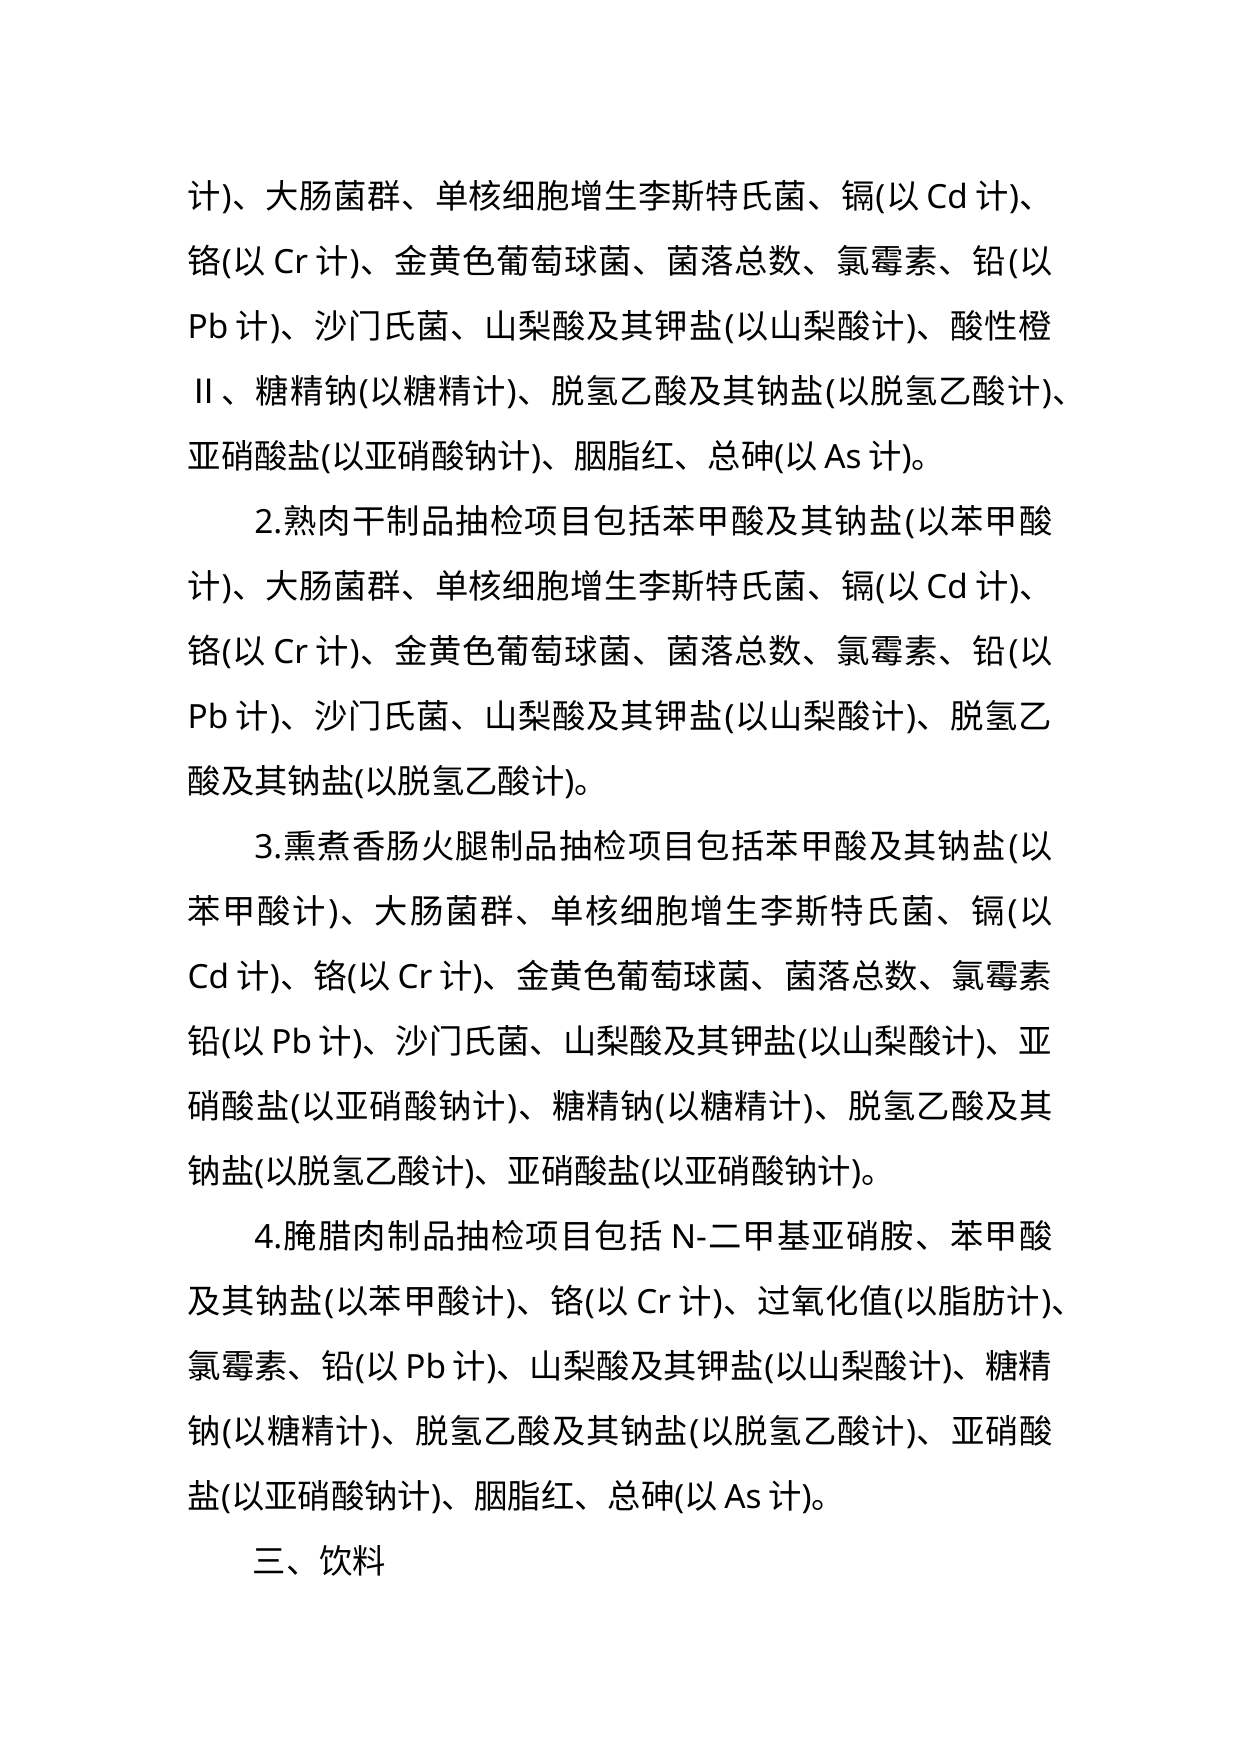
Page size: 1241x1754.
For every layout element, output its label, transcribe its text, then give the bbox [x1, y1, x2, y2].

text 4.腌腊肉制品抽检项目包括N-二甲基亚硝胺、苯甲酸及其钠盐(以苯甲酸计)、铬(以Cr计)、过氧化值(以脂肪计)、氯霉素、铅(以Pb计)、山梨酸及其钾盐(以山梨酸计)、糖精钠(以糖精计)、脱氢乙酸及其钠盐(以脱氢乙酸计)、亚硝酸盐(以亚硝酸钠计)、胭脂红、总砷(以As计)。 [187, 1202, 1053, 1527]
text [187, 162, 1053, 487]
text 2.熟肉干制品抽检项目包括苯甲酸及其钠盐(以苯甲酸计)、大肠菌群、单核细胞增生李斯特氏菌、镉(以Cd计)、铬(以Cr计)、金黄色葡萄球菌、菌落总数、氯霉素、铅(以Pb计)、沙门氏菌、山梨酸及其钾盐(以山梨酸计)、脱氢乙酸及其钠盐(以脱氢乙酸计)。 [187, 487, 1053, 812]
text 3.熏煮香肠火腿制品抽检项目包括苯甲酸及其钠盐(以苯甲酸计)、大肠菌群、单核细胞增生李斯特氏菌、镉(以Cd计)、铬(以Cr计)、金黄色葡萄球菌、菌落总数、氯霉素、铅(以Pb计)、沙门氏菌、山梨酸及其钾盐(以山梨酸计)、亚硝酸盐(以亚硝酸钠计)、糖精钠(以糖精计)、脱氢乙酸及其钠盐(以脱氢乙酸计)、亚硝酸盐(以亚硝酸钠计)。 [187, 812, 1053, 1202]
list 三、饮料 [187, 1527, 1053, 1592]
